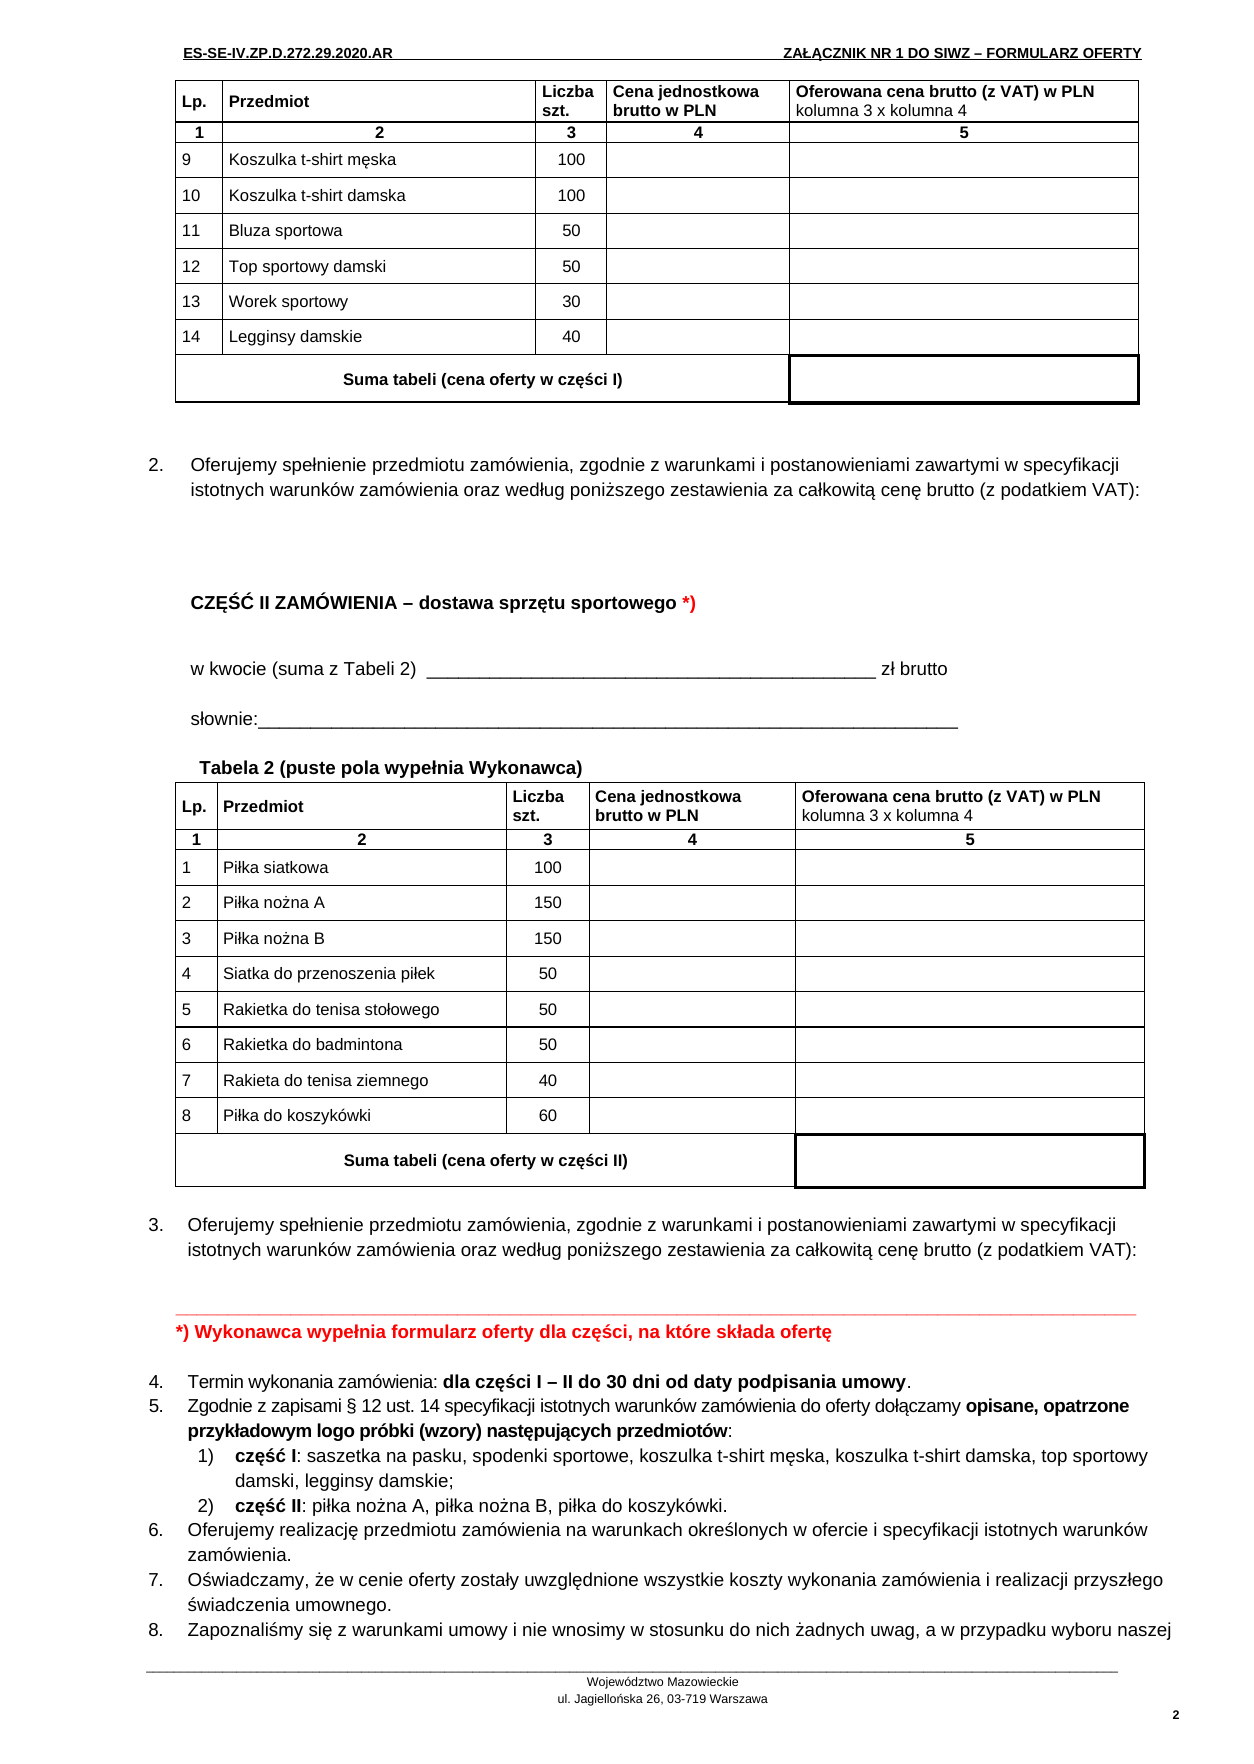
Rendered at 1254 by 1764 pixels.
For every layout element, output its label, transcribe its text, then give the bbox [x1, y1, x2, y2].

table_cell Rakieta do tenisa ziemnego [218, 1063, 506, 1097]
table_cell Worek sportowy [223, 284, 535, 319]
table_cell [796, 1098, 1144, 1133]
table_cell [790, 214, 1138, 248]
table_cell 13 [176, 284, 222, 319]
table_cell 50 [536, 249, 606, 283]
table_header Lp. [176, 81, 222, 121]
table_cell 40 [536, 320, 606, 354]
table_cell [796, 1028, 1144, 1062]
table_cell Top sportowy damski [223, 249, 535, 283]
list Oferujemy spełnienie przedmiotu zamówienia, zgodnie z warunkami i postanowieniami zawartymi w specyfikacji istotnych warunków zamówienia oraz według poniższego zestawienia za całkowitą cenę brutto (z podatkiem VAT): [164, 454, 1179, 500]
table_cell [590, 992, 795, 1026]
table_cell [607, 178, 789, 212]
table_cell [796, 850, 1144, 885]
table_cell Suma tabeli (cena oferty w części II) [176, 1134, 794, 1186]
table_cell 100 [507, 850, 589, 885]
table_cell [590, 886, 795, 920]
table_cell Legginsy damskie [223, 320, 535, 354]
table_cell 5 [176, 992, 217, 1026]
table_cell [790, 249, 1138, 283]
table_cell Koszulka t-shirt damska [223, 178, 535, 212]
table_cell [590, 957, 795, 991]
table_cell 6 [176, 1028, 217, 1062]
table_header Przedmiot [223, 81, 535, 121]
table_cell 9 [176, 143, 222, 177]
table_cell [607, 249, 789, 283]
table_cell 2 [176, 886, 217, 920]
table_cell [790, 284, 1138, 319]
list Termin wykonania zamówienia: dla części I – II do 30 dni od daty podpisania umowy. [164, 1371, 1179, 1392]
table_cell 1 [176, 850, 217, 885]
table_cell Rakietka do badmintona [218, 1028, 506, 1062]
list część II: piłka nożna A, piłka nożna B, piłka do koszykówki. [197, 1494, 1179, 1516]
table_cell 12 [176, 249, 222, 283]
table_cell [590, 1098, 795, 1133]
table_cell [796, 992, 1144, 1026]
table_cell Suma tabeli (cena oferty w części I) [176, 355, 788, 401]
table_cell Rakietka do tenisa stołowego [218, 992, 506, 1026]
table_cell 150 [507, 886, 589, 920]
table_cell Piłka siatkowa [218, 850, 506, 885]
table_cell Bluza sportowa [223, 214, 535, 248]
table_cell [590, 1063, 795, 1097]
table_cell 3 [176, 921, 217, 956]
list część I: saszetka na pasku, spodenki sportowe, koszulka t-shirt męska, koszulka t-shirt damska, top sportowy damski, legginsy damskie; [197, 1445, 1179, 1491]
table_cell 40 [507, 1063, 589, 1097]
table_cell [790, 178, 1138, 212]
table_header Przedmiot [218, 783, 506, 829]
table_cell [590, 850, 795, 885]
table_header Cena jednostkowa brutto w PLN [590, 783, 795, 829]
table_header Oferowana cena brutto (z VAT) w PLN kolumna 3 x kolumna 4 [790, 81, 1138, 121]
table_cell 3 [507, 830, 589, 849]
table_cell 50 [507, 957, 589, 991]
table_cell 14 [176, 320, 222, 354]
table_cell 11 [176, 214, 222, 248]
table_cell 4 [607, 123, 789, 142]
table_cell 5 [796, 830, 1144, 849]
table_cell Siatka do przenoszenia piłek [218, 957, 506, 991]
table_cell 1 [176, 830, 217, 849]
table_header Liczba szt. [507, 783, 589, 829]
table_cell 100 [536, 178, 606, 212]
table_cell 8 [176, 1098, 217, 1133]
table_header Liczba szt. [536, 81, 606, 121]
table_cell 10 [176, 178, 222, 212]
table_cell Piłka do koszykówki [218, 1098, 506, 1133]
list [164, 1618, 1179, 1640]
table_cell 1 [176, 123, 222, 142]
list Oferujemy realizację przedmiotu zamówienia na warunkach określonych w ofercie i specyfikacji istotnych warunków zamówienia. [164, 1519, 1179, 1566]
table_cell [590, 921, 795, 956]
table_header Oferowana cena brutto (z VAT) w PLN kolumna 3 x kolumna 4 [796, 783, 1144, 829]
table_cell 50 [536, 214, 606, 248]
table_header Cena jednostkowa brutto w PLN [607, 81, 789, 121]
table_cell [607, 284, 789, 319]
table_cell 50 [507, 992, 589, 1026]
list *) Wykonawca wypełnia formularz oferty dla części, na które składa ofertę [176, 1321, 1179, 1342]
table_cell 2 [223, 123, 535, 142]
table_cell 3 [536, 123, 606, 142]
table_cell 30 [536, 284, 606, 319]
table_cell Piłka nożna A [218, 886, 506, 920]
table_cell 4 [590, 830, 795, 849]
table_cell [797, 1136, 1143, 1186]
table_cell [796, 957, 1144, 991]
table_cell 50 [507, 1028, 589, 1062]
list Zgodnie z zapisami § 12 ust. 14 specyfikacji istotnych warunków zamówienia do oferty dołączamy opisane, opatrzone przykładowym logo próbki (wzory) następujących przedmiotów: [164, 1395, 1179, 1442]
table_cell [607, 143, 789, 177]
table_cell [790, 143, 1138, 177]
table_cell [607, 214, 789, 248]
list ____________________________________________________________________________________________ [176, 1296, 1179, 1318]
table_cell 2 [218, 830, 506, 849]
table_cell 150 [507, 921, 589, 956]
table_cell [790, 320, 1138, 354]
list Tabela 2 (puste pola wypełnia Wykonawca) [199, 757, 1179, 778]
table_cell 100 [536, 143, 606, 177]
list w kwocie (suma z Tabeli 2) ___________________________________________ zł brutto [190, 658, 1179, 679]
list CZĘŚĆ II ZAMÓWIENIA – dostawa sprzętu sportowego *) [190, 592, 1179, 613]
table_cell 4 [176, 957, 217, 991]
table_cell Koszulka t-shirt męska [223, 143, 535, 177]
table_cell 7 [176, 1063, 217, 1097]
table_cell [796, 921, 1144, 956]
list Oświadczamy, że w cenie oferty zostały uwzględnione wszystkie koszty wykonania zamówienia i realizacji przyszłego świadczenia umownego. [164, 1569, 1179, 1615]
list Oferujemy spełnienie przedmiotu zamówienia, zgodnie z warunkami i postanowieniami zawartymi w specyfikacji istotnych warunków zamówienia oraz według poniższego zestawienia za całkowitą cenę brutto (z podatkiem VAT): [164, 1214, 1179, 1260]
table_cell [607, 320, 789, 354]
table_header Lp. [176, 783, 217, 829]
table_cell [796, 1063, 1144, 1097]
table_cell [590, 1028, 795, 1062]
table_cell [791, 357, 1137, 401]
table_cell [796, 886, 1144, 920]
list słownie:___________________________________________________________________ [190, 707, 1179, 729]
table_cell 5 [790, 123, 1138, 142]
table_cell 60 [507, 1098, 589, 1133]
table_cell Piłka nożna B [218, 921, 506, 956]
